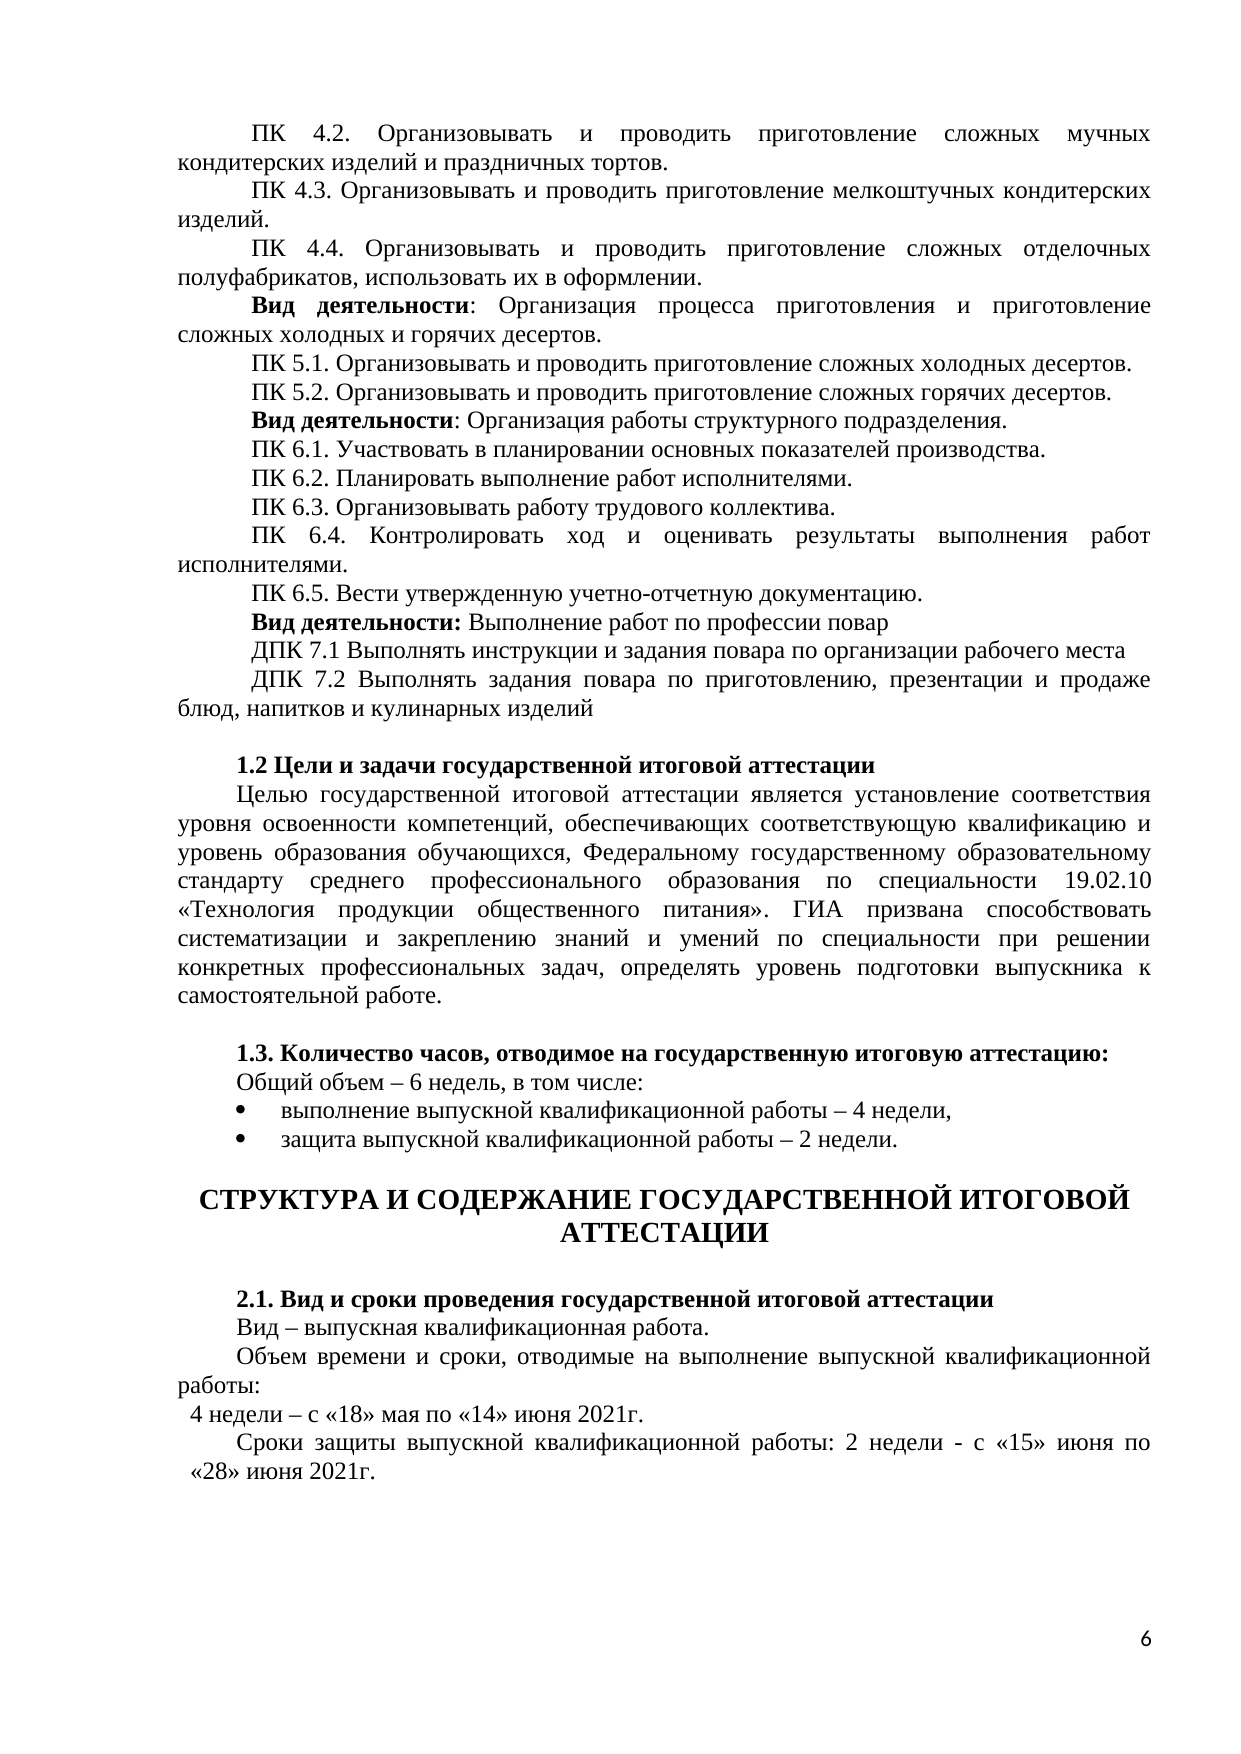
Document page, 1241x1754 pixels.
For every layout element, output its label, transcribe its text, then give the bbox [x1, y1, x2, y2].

text ПК 4.2. Организовывать и проводить приготовление сложных мучных кондитерских изделий и праздничных тортов. [177, 118, 1152, 176]
text Сроки защиты выпускной квалификационной работы: 2 недели - с «15» июня по «28» июня 2021г. [190, 1427, 1152, 1485]
text ПК 6.2. Планировать выполнение работ исполнителями. [177, 463, 1152, 492]
text Целью государственной итоговой аттестации является установление соответствия уровня освоенности компетенций, обеспечивающих соответствующую квалификацию и уровень образования обучающихся, Федеральному государственному образовательному стандарту среднего профессионального образования по специальности 19.02.10 «Технология продукции общественного питания». ГИА призвана способствовать систематизации и закреплению знаний и умений по специальности при решении конкретных профессиональных задач, определять уровень подготовки выпускника к самостоятельной работе. [177, 779, 1152, 1009]
text ПК 6.5. Вести утвержденную учетно-отчетную документацию. [177, 578, 1152, 607]
text Вид деятельности: Организация процесса приготовления и приготовление сложных холодных и горячих десертов. [177, 291, 1152, 348]
text ДПК 7.1 Выполнять инструкции и задания повара по организации рабочего места [177, 636, 1152, 664]
text ДПК 7.2 Выполнять задания повара по приготовлению, презентации и продаже блюд, напитков и кулинарных изделий [177, 664, 1152, 722]
text ПК 6.4. Контролировать ход и оценивать результаты выполнения работ исполнителями. [177, 521, 1152, 578]
list СТРУКТУРА И СОДЕРЖАНИЕ ГОСУДАРСТВЕННОЙ ИТОГОВОЙ АТТЕСТАЦИИ [177, 1182, 1152, 1249]
text ПК 4.3. Организовывать и проводить приготовление мелкоштучных кондитерских изделий. [177, 176, 1152, 233]
text Вид деятельности: Организация работы структурного подразделения. [177, 406, 1152, 434]
text ПК 6.1. Участвовать в планировании основных показателей производства. [177, 434, 1152, 463]
text Объем времени и сроки, отводимые на выполнение выпускной квалификационной работы: [177, 1341, 1152, 1399]
text Вид деятельности: Выполнение работ по профессии повар [177, 607, 1152, 636]
text 4 недели – с «18» мая по «14» июня 2021г. [190, 1399, 1152, 1427]
text 1.2 Цели и задачи государственной итоговой аттестации [177, 751, 1152, 779]
list защита выпускной квалификационной работы – 2 недели. [236, 1124, 1152, 1153]
text 1.3. Количество часов, отводимое на государственную итоговую аттестацию: [177, 1038, 1152, 1067]
text Общий объем – 6 недель, в том числе: [177, 1067, 1152, 1096]
text ПК 5.2. Организовывать и проводить приготовление сложных горячих десертов. [177, 377, 1152, 406]
text ПК 6.3. Организовывать работу трудового коллектива. [177, 492, 1152, 521]
list выполнение выпускной квалификационной работы – 4 недели, [236, 1096, 1152, 1124]
text 2.1. Вид и сроки проведения государственной итоговой аттестации [177, 1284, 1152, 1312]
text ПК 4.4. Организовывать и проводить приготовление сложных отделочных полуфабрикатов, использовать их в оформлении. [177, 233, 1152, 291]
text Вид – выпускная квалификационная работа. [177, 1312, 1152, 1341]
text ПК 5.1. Организовывать и проводить приготовление сложных холодных десертов. [177, 348, 1152, 377]
